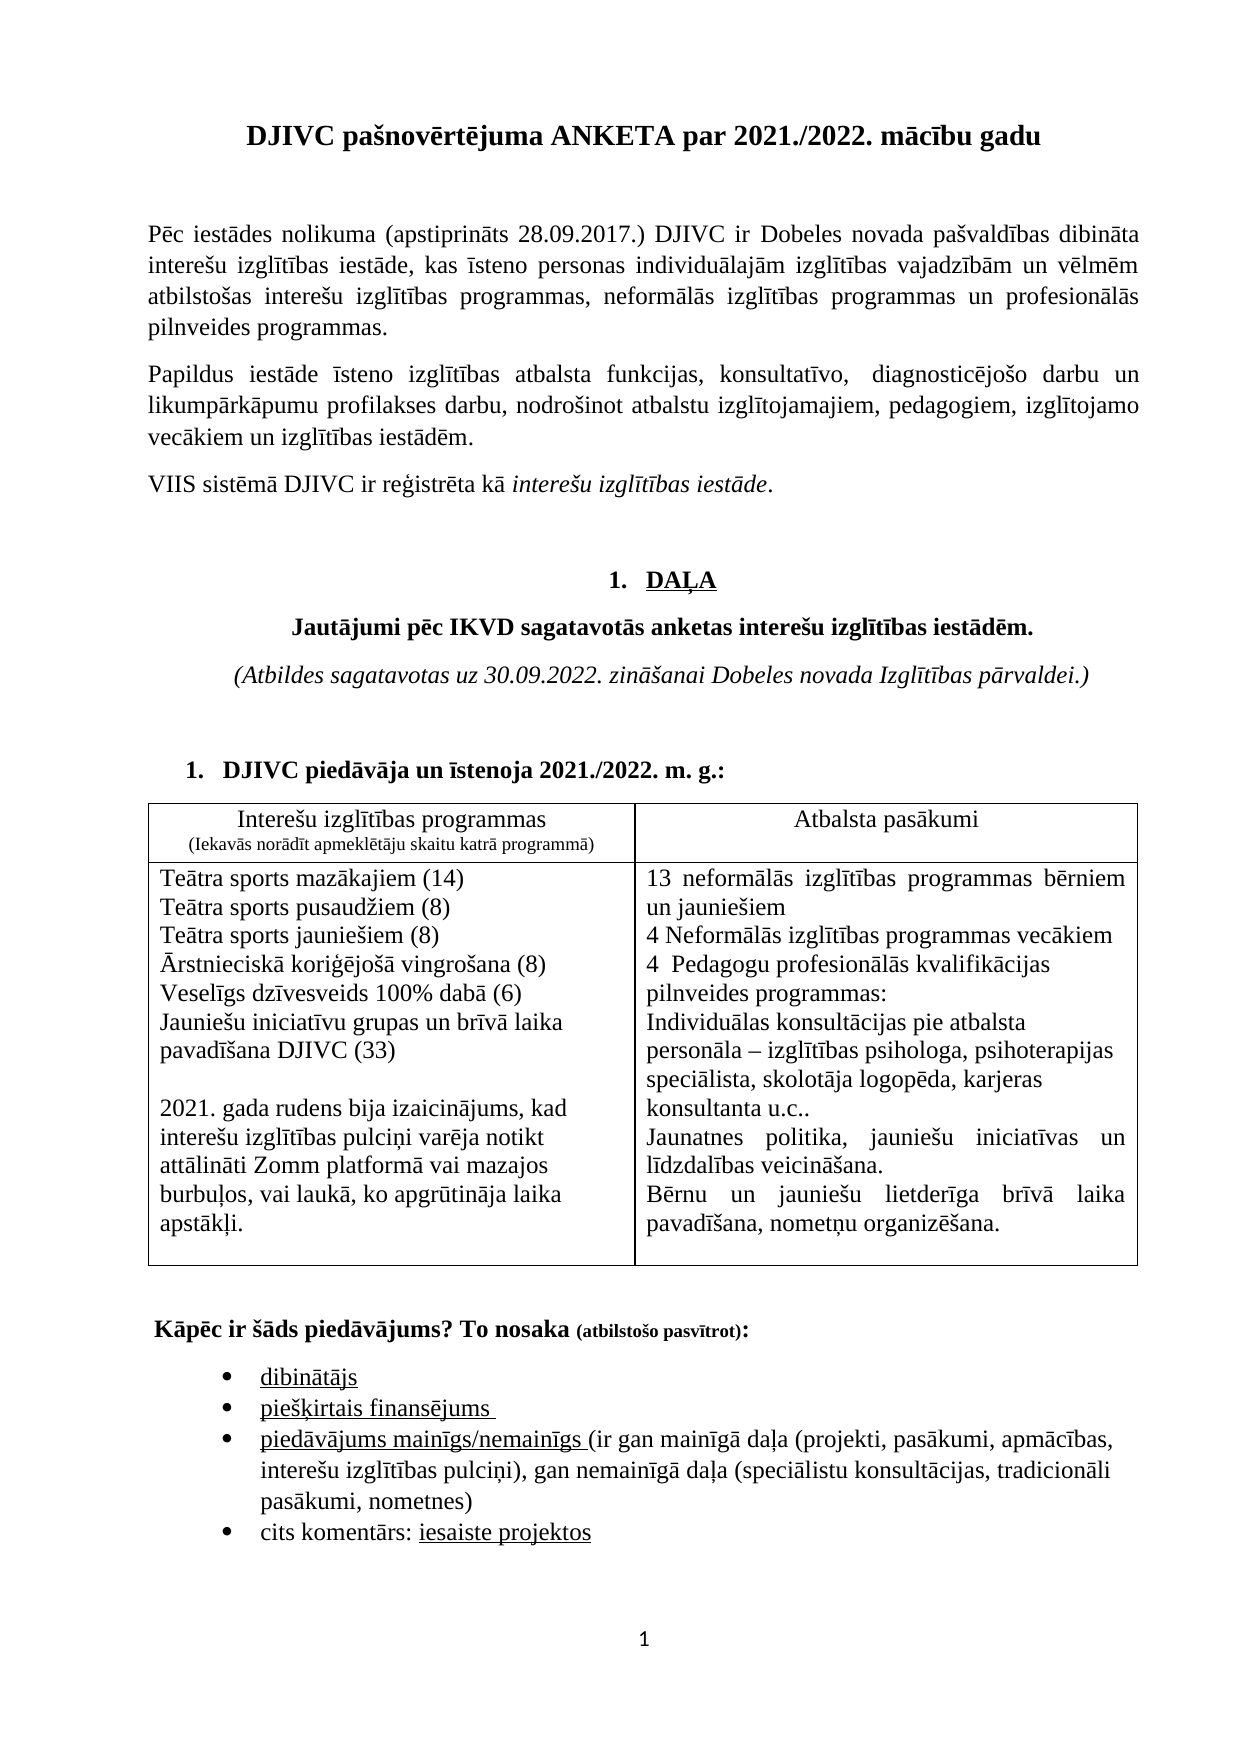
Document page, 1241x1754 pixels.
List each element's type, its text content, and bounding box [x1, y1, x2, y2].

text Kāpēc ir šāds piedāvājums? To nosaka (atbilstošo pasvītrot): [148, 1314, 1140, 1343]
text Pēc iestādes nolikuma (apstiprināts 28.09.2017.) DJIVC ir Dobeles novada pašvaldības dibināta interešu izglītības iestāde, kas īsteno personas individuālajām izglītības vajadzībām un vēlmēm atbilstošas interešu izglītības programmas, neformālās izglītības programmas un profesionālās pilnveides programmas. [148, 219, 1140, 341]
text (Atbildes sagatavotas uz 30.09.2022. zināšanai Dobeles novada Izglītības pārvaldei.) [185, 660, 1140, 689]
text VIIS sistēmā DJIVC ir reģistrēta kā interešu izglītības iestāde. [148, 469, 1140, 498]
list DAĻA [185, 565, 1140, 593]
table_header Atbalsta pasākumi [636, 804, 1137, 862]
text Jautājumi pēc IKVD sagatavotās anketas interešu izglītības iestādēm. [185, 612, 1140, 641]
text DJIVC pašnovērtējuma ANKETA par 2021./2022. mācību gadu [148, 118, 1140, 152]
table_header Interešu izglītības programmas (Iekavās norādīt apmeklētāju skaitu katrā programmā) [149, 804, 634, 862]
text Papildus iestāde īsteno izglītības atbalsta funkcijas, konsultatīvo, diagnosticējošo darbu un likumpārkāpumu profilakses darbu, nodrošinot atbalstu izglītojamajiem, pedagogiem, izglītojamo vecākiem un izglītības iestādēm. [148, 359, 1140, 450]
list dibinātājs [223, 1362, 1140, 1391]
table_cell Teātra sports mazākajiem (14) Teātra sports pusaudžiem (8) Teātra sports jauniešiem (8) Ārstnieciskā koriģējošā vingrošana (8) Veselīgs dzīvesveids 100% dabā (6) Jauniešu iniciatīvu grupas un brīvā laika pavadīšana DJIVC (33) 2021. gada rudens bija izaicinājums, kad interešu izglītības pulciņi varēja notikt attālināti Zomm platformā vai mazajos burbuļos, vai laukā, ko apgrūtināja laika apstākļi. [149, 863, 634, 1265]
list piešķirtais finansējums [223, 1393, 1140, 1422]
list DJIVC piedāvāja un īstenoja 2021./2022. m. g.: [185, 756, 1140, 784]
list piedāvājums mainīgs/nemainīgs (ir gan mainīgā daļa (projekti, pasākumi, apmācības, interešu izglītības pulciņi), gan nemainīgā daļa (speciālistu konsultācijas, tradicionāli pasākumi, nometnes) [223, 1424, 1140, 1515]
table_cell 13 neformālās izglītības programmas bērniem un jauniešiem 4 Neformālās izglītības programmas vecākiem 4 Pedagogu profesionālās kvalifikācijas pilnveides programmas: Individuālas konsultācijas pie atbalsta personāla – izglītības psihologa, psihoterapijas speciālista, skolotāja logopēda, karjeras konsultanta u.c.. Jaunatnes politika, jauniešu iniciatīvas un līdzdalības veicināšana. Bērnu un jauniešu lietderīga brīvā laika pavadīšana, nometņu organizēšana. [636, 863, 1137, 1265]
list cits komentārs: iesaiste projektos [223, 1517, 1140, 1546]
